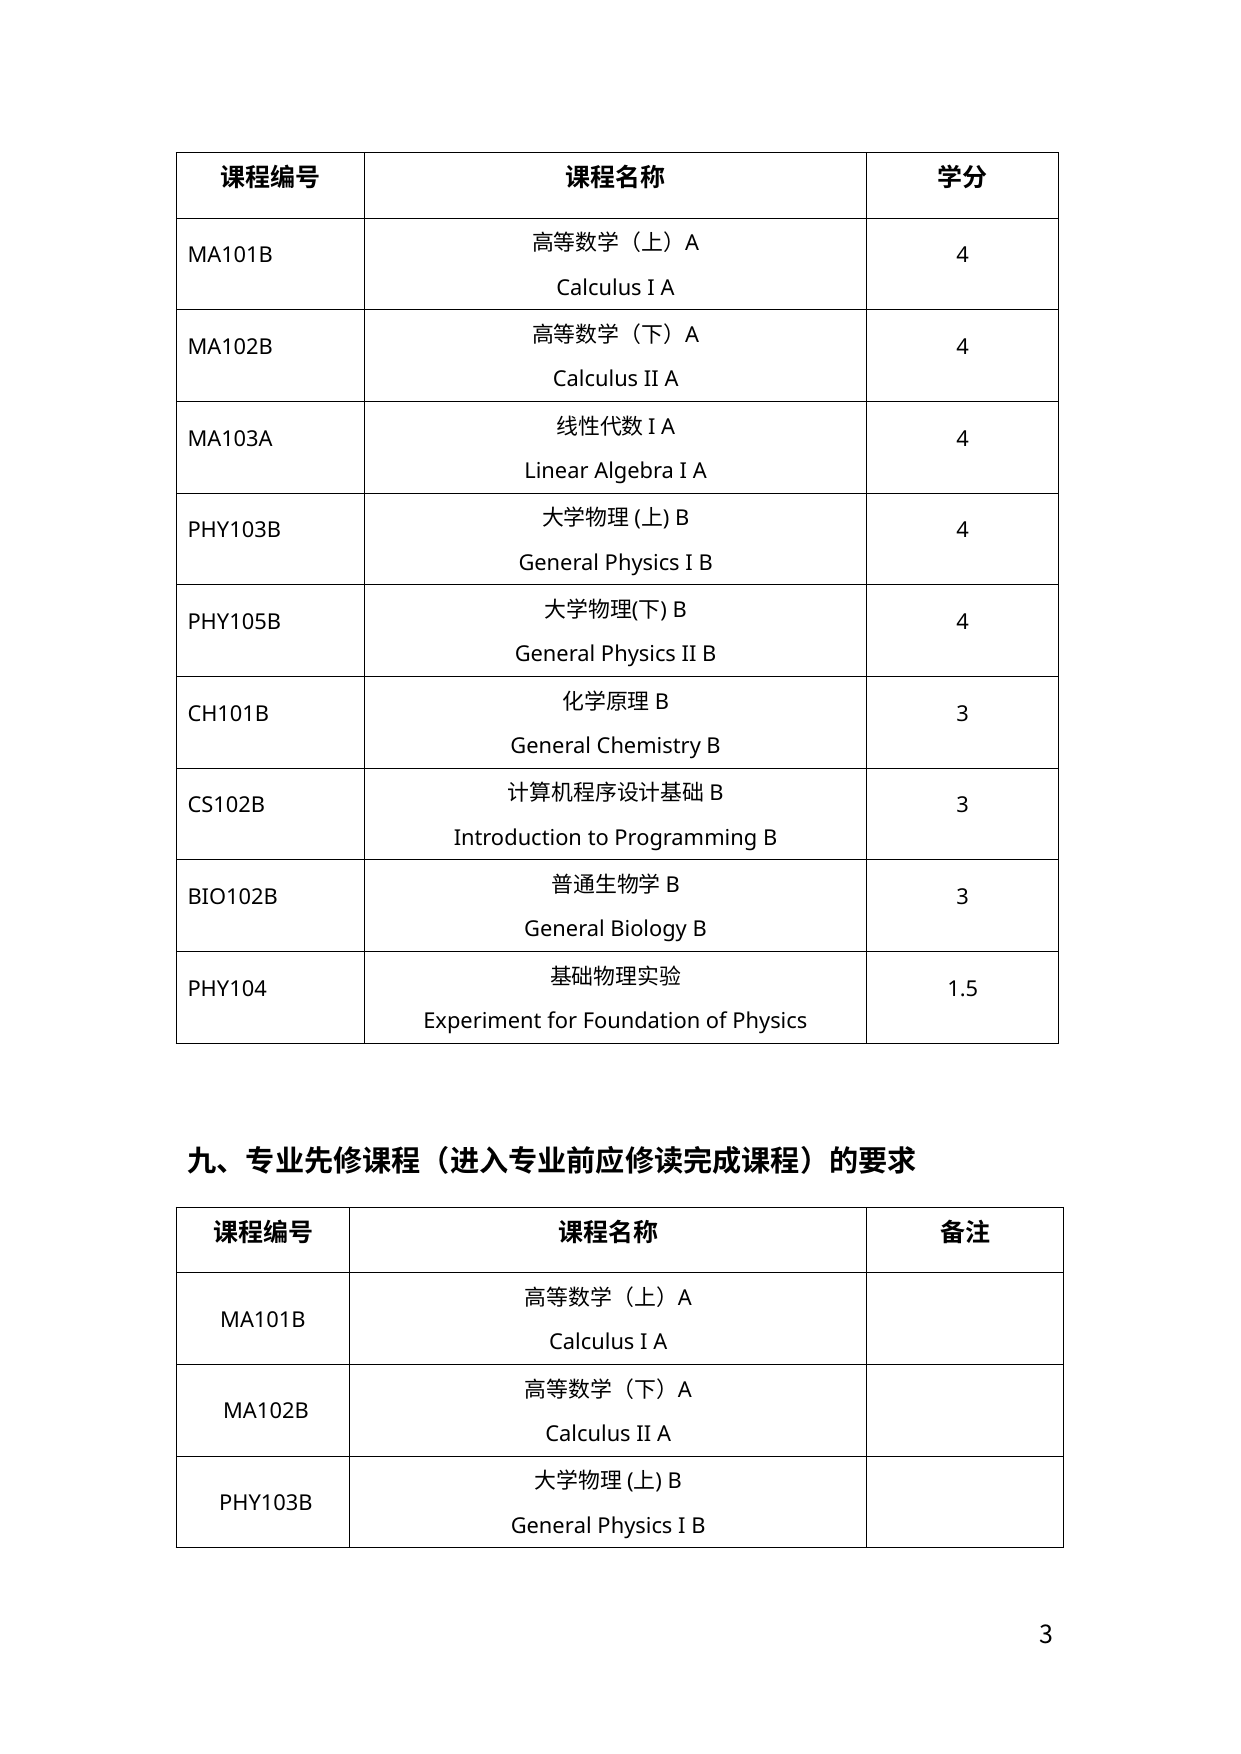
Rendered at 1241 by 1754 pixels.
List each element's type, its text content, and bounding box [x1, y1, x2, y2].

table_cell 线性代数I A Linear Algebra I A [365, 402, 866, 492]
table_cell 4 [867, 585, 1058, 676]
table_cell PHY103B [177, 1457, 349, 1547]
table_cell 4 [867, 310, 1058, 401]
table_cell 大学物理 (上) B General Physics I B [365, 494, 866, 584]
table_cell [867, 1273, 1063, 1364]
table_cell 1.5 [867, 952, 1058, 1042]
table_header 课程编号 [177, 1208, 349, 1272]
table_cell 4 [867, 494, 1058, 584]
table_cell PHY105B [177, 585, 364, 676]
table_cell PHY104 [177, 952, 364, 1042]
table_cell CS102B [177, 769, 364, 859]
table_cell 高等数学（上）A Calculus I A [365, 219, 866, 309]
table_cell 高等数学（下）A Calculus II A [365, 310, 866, 401]
table_cell 化学原理 B General Chemistry B [365, 677, 866, 767]
table_cell [867, 1457, 1063, 1547]
table_cell MA102B [177, 1365, 349, 1456]
table_cell 4 [867, 402, 1058, 492]
table_header 课程编号 [177, 153, 364, 217]
table_cell 3 [867, 677, 1058, 767]
table_cell BIO102B [177, 860, 364, 951]
table_cell MA101B [177, 219, 364, 309]
table_cell 4 [867, 219, 1058, 309]
table_cell 普通生物学 B General Biology B [365, 860, 866, 951]
table_cell 3 [867, 860, 1058, 951]
table_header 备注 [867, 1208, 1063, 1272]
text 九、专业先修课程（进入专业前应修读完成课程）的要求 [187, 1136, 1053, 1182]
table_header 课程名称 [350, 1208, 866, 1272]
table_cell 计算机程序设计基础 B Introduction to Programming B [365, 769, 866, 859]
table_cell CH101B [177, 677, 364, 767]
table_cell 高等数学（下）A Calculus II A [350, 1365, 866, 1456]
table_cell [867, 1365, 1063, 1456]
table_cell MA101B [177, 1273, 349, 1364]
table_cell 高等数学（上）A Calculus I A [350, 1273, 866, 1364]
table_cell MA102B [177, 310, 364, 401]
table_cell MA103A [177, 402, 364, 492]
table_cell 基础物理实验 Experiment for Foundation of Physics [365, 952, 866, 1042]
table_cell 3 [867, 769, 1058, 859]
table_header 课程名称 [365, 153, 866, 217]
table_cell PHY103B [177, 494, 364, 584]
table_cell 大学物理(下) B General Physics II B [365, 585, 866, 676]
table_cell 大学物理 (上) B General Physics I B [350, 1457, 866, 1547]
table_header 学分 [867, 153, 1058, 217]
